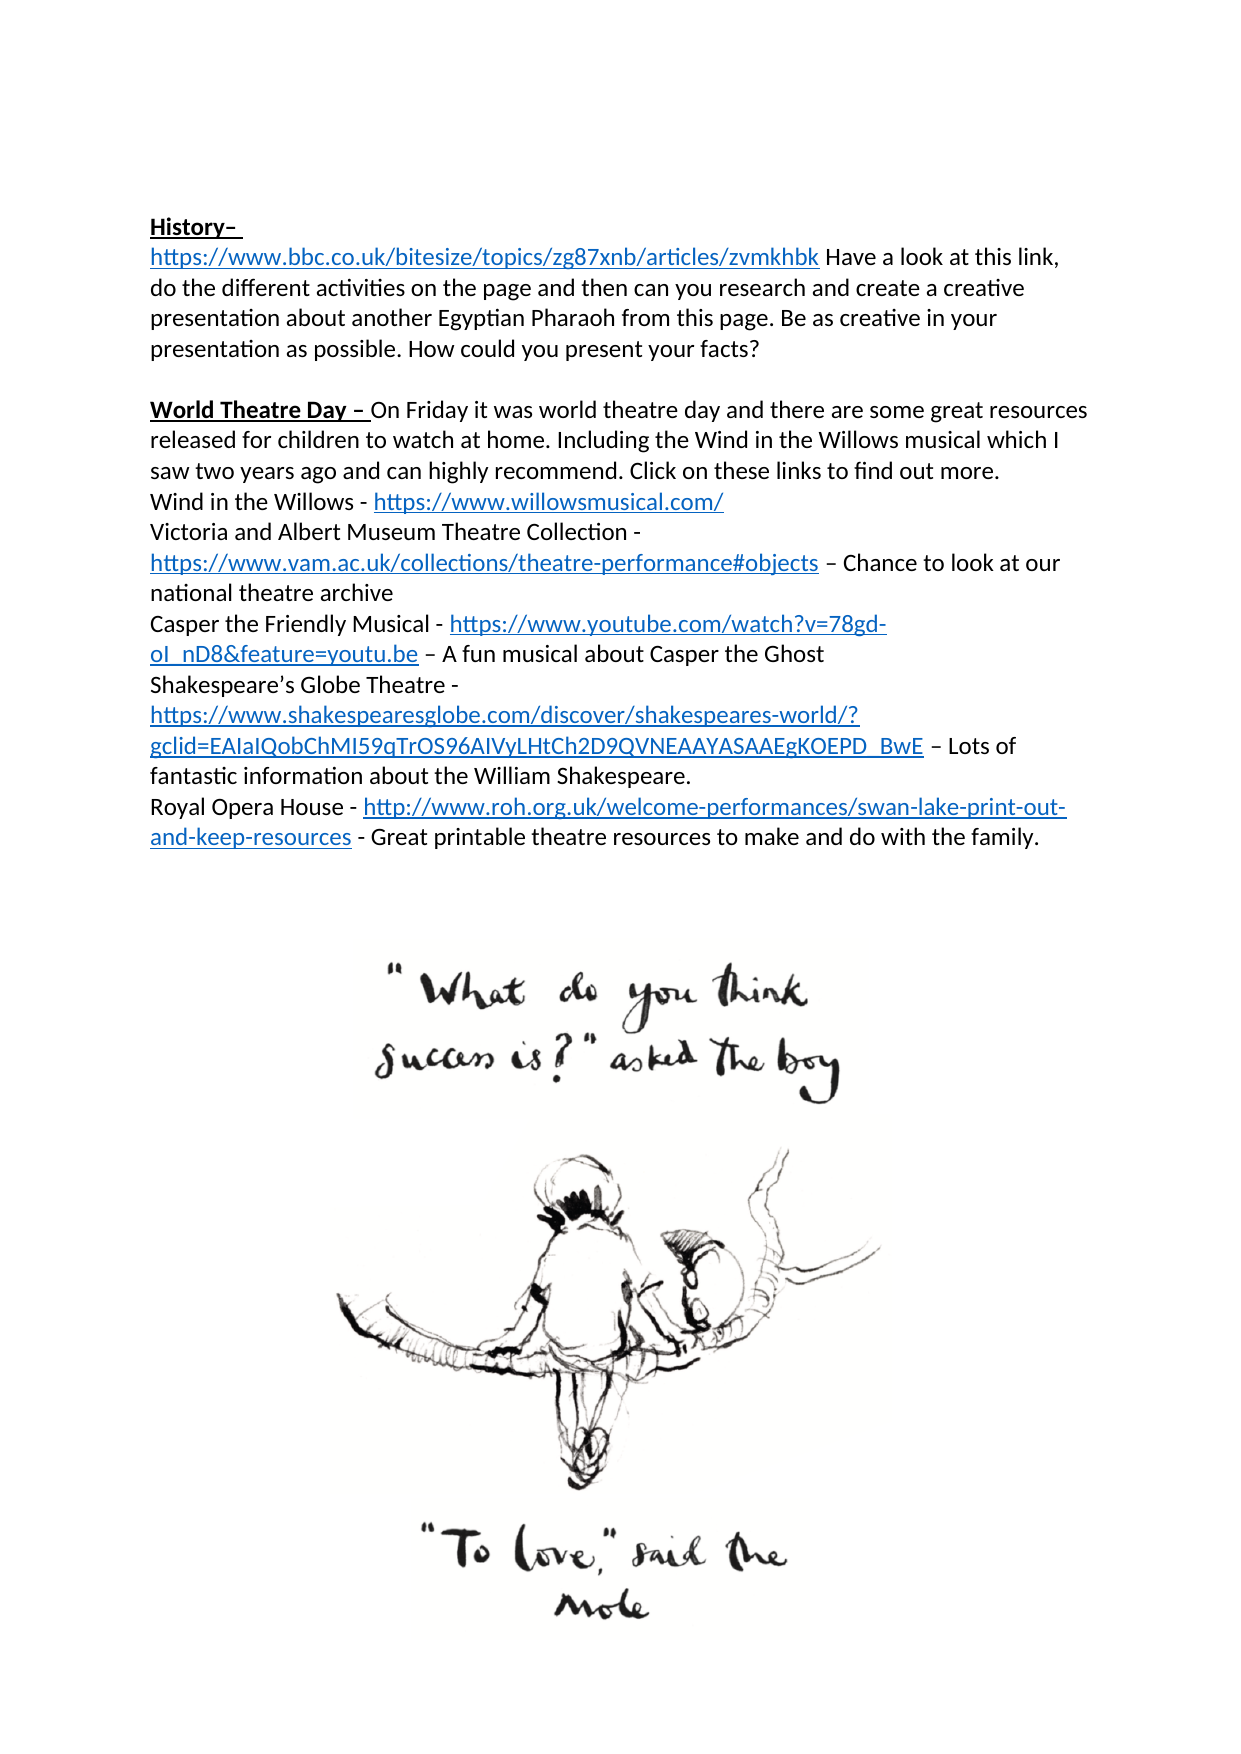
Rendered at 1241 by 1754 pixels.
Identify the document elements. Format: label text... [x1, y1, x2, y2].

text World Theatre Day – On Friday it was world theatre day and there are some great resources released for children to watch at home. Including the Wind in the Willows musical which I saw two years ago and can highly recommend. Click on these links to find out more. [150, 394, 1090, 486]
text Victoria and Albert Museum Theatre Collection - https://www.vam.ac.uk/collections/theatre-performance#objects – Chance to look at our national theatre archive [150, 516, 1090, 608]
picture [313, 938, 907, 1649]
text Royal Opera House - http://www.roh.org.uk/welcome-performances/swan-lake-print-out-and-keep-resources - Great printable theatre resources to make and do with the family. [150, 791, 1090, 852]
text Casper the Friendly Musical - https://www.youtube.com/watch?v=78gd-oI_nD8&feature=youtu.be – A fun musical about Casper the Ghost [150, 608, 1090, 669]
text Wind in the Willows - https://www.willowsmusical.com/ [150, 486, 1090, 516]
text https://www.bbc.co.uk/bitesize/topics/zg87xnb/articles/zvmkhbk Have a look at this link, do the different activities on the page and then can you research and create a creative presentation about another Egyptian Pharaoh from this page. Be as creative in your presentation as possible. How could you present your facts? [150, 242, 1090, 364]
text Shakespeare’s Globe Theatre - https://www.shakespearesglobe.com/discover/shakespeares-world/?gclid=EAIaIQobChMI59qTrOS96AIVyLHtCh2D9QVNEAAYASAAEgKOEPD_BwE – Lots of fantastic information about the William Shakespeare. [150, 669, 1090, 791]
text History– [150, 211, 1090, 242]
